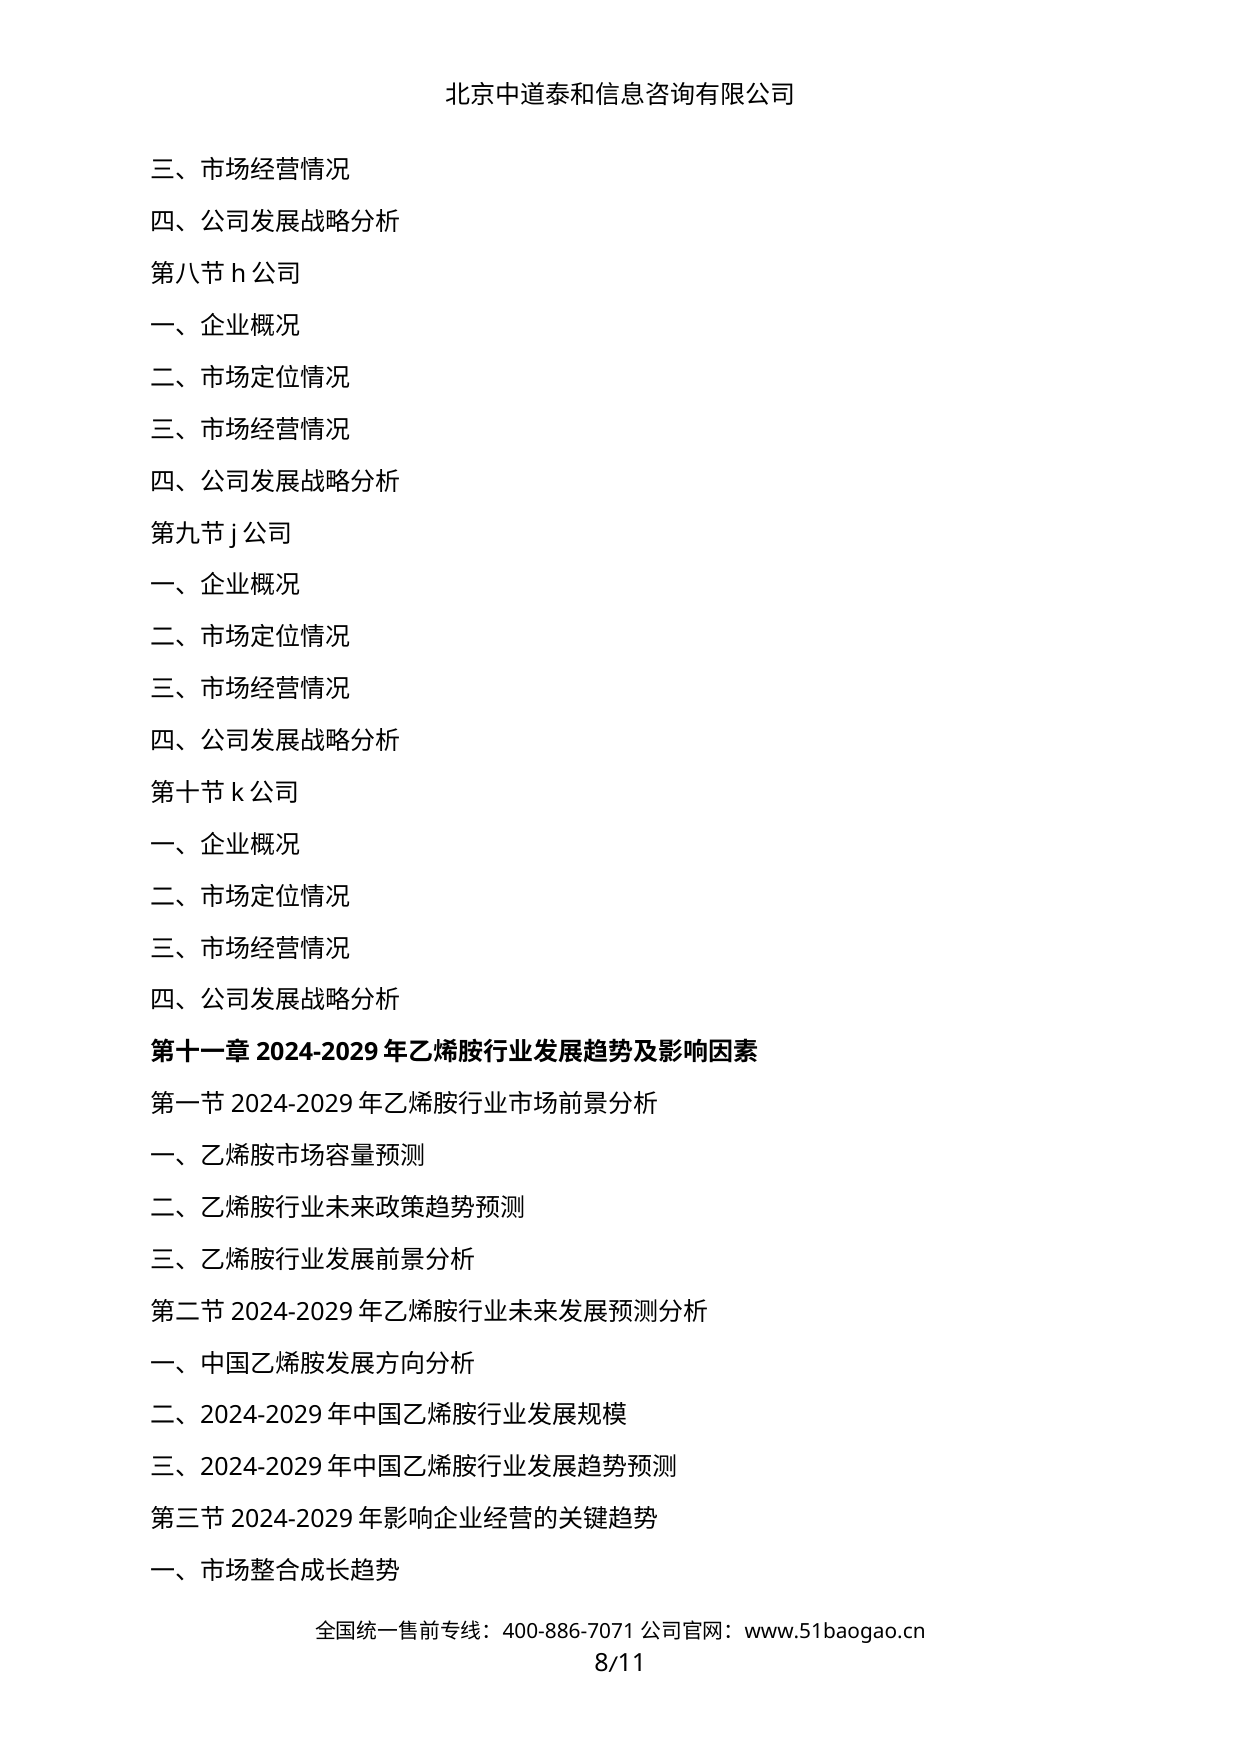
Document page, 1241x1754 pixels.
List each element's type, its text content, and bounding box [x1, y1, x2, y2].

text 二、市场定位情况 [150, 357, 1090, 394]
text 第十一章 2024-2029年乙烯胺行业发展趋势及影响因素 [150, 1032, 1090, 1068]
text 一、企业概况 [150, 824, 1090, 861]
text 第二节 2024-2029年乙烯胺行业未来发展预测分析 [150, 1291, 1090, 1327]
text 二、市场定位情况 [150, 876, 1090, 912]
text 三、乙烯胺行业发展前景分析 [150, 1239, 1090, 1276]
text 三、市场经营情况 [150, 150, 1090, 186]
text 第一节 2024-2029年乙烯胺行业市场前景分析 [150, 1084, 1090, 1120]
text 四、公司发展战略分析 [150, 980, 1090, 1016]
text 第十节 k公司 [150, 772, 1090, 809]
text 四、公司发展战略分析 [150, 461, 1090, 497]
text 第九节 j公司 [150, 513, 1090, 549]
text 一、中国乙烯胺发展方向分析 [150, 1343, 1090, 1379]
text 二、市场定位情况 [150, 617, 1090, 653]
text 三、市场经营情况 [150, 928, 1090, 964]
text 二、2024-2029年中国乙烯胺行业发展规模 [150, 1395, 1090, 1431]
text 三、市场经营情况 [150, 409, 1090, 446]
text 第三节 2024-2029年影响企业经营的关键趋势 [150, 1499, 1090, 1535]
text 一、市场整合成长趋势 [150, 1551, 1090, 1587]
text 四、公司发展战略分析 [150, 721, 1090, 757]
text 三、2024-2029年中国乙烯胺行业发展趋势预测 [150, 1447, 1090, 1483]
text 第八节 h公司 [150, 254, 1090, 290]
text 三、市场经营情况 [150, 669, 1090, 705]
text 一、企业概况 [150, 565, 1090, 601]
text 一、企业概况 [150, 306, 1090, 342]
text 二、乙烯胺行业未来政策趋势预测 [150, 1187, 1090, 1224]
text 一、乙烯胺市场容量预测 [150, 1136, 1090, 1172]
text 四、公司发展战略分析 [150, 202, 1090, 238]
